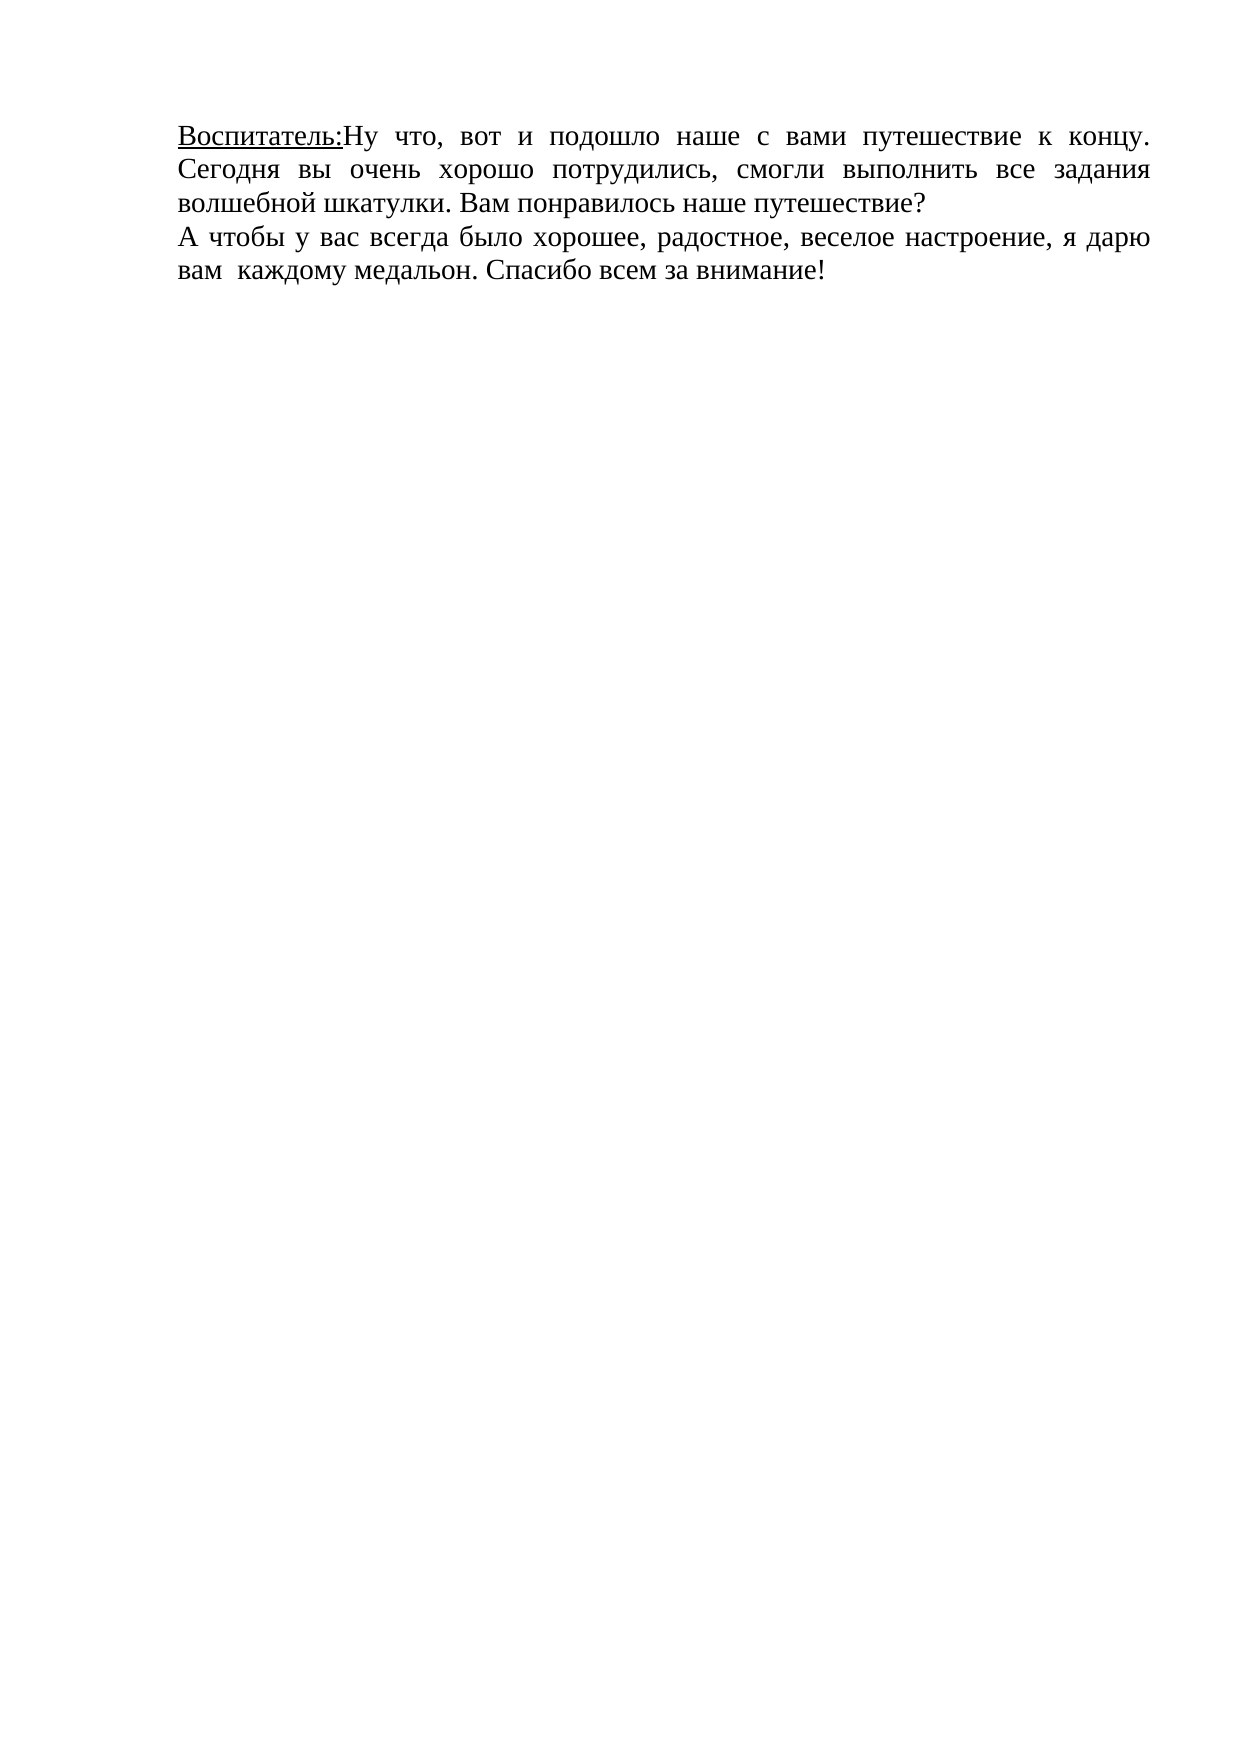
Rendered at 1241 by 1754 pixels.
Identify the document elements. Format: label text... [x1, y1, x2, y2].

text Воспитатель:Ну что, вот и подошло наше с вами путешествие к концу. Сегодня вы очень хорошо потрудились, смогли выполнить все задания волшебной шкатулки. Вам понравилось наше путешествие? [177, 118, 1152, 219]
text А чтобы у вас всегда было хорошее, радостное, веселое настроение, я дарю вам каждому медальон. Спасибо всем за внимание! [177, 219, 1152, 286]
